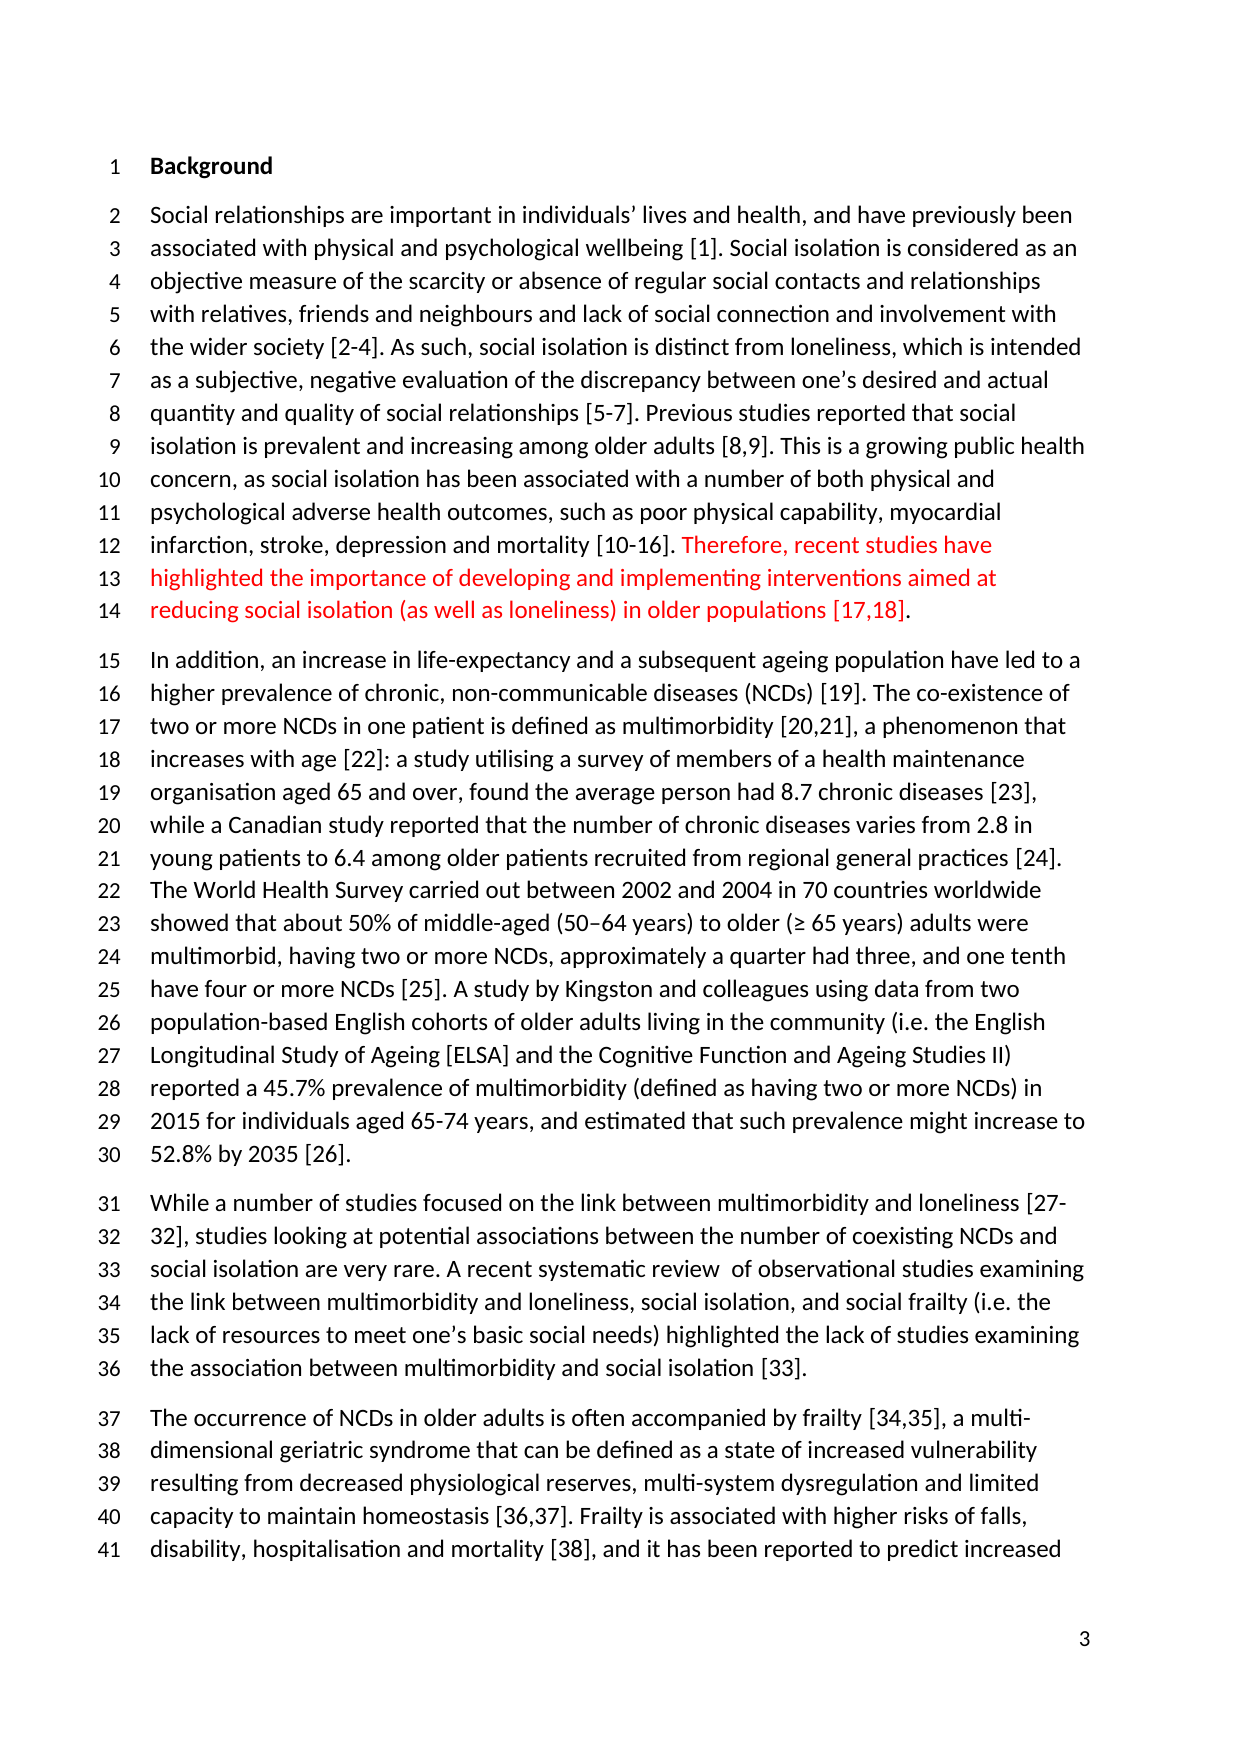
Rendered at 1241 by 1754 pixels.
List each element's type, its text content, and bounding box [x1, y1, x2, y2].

text Background [150, 150, 1090, 181]
text Social relationships are important in individuals’ lives and health, and have previously been associated with physical and psychological wellbeing [1]. Social isolation is considered as an objective measure of the scarcity or absence of regular social contacts and relationships with relatives, friends and neighbours and lack of social connection and involvement with the wider society [2-4]. As such, social isolation is distinct from loneliness, which is intended as a subjective, negative evaluation of the discrepancy between one’s desired and actual quantity and quality of social relationships [5-7]. Previous studies reported that social isolation is prevalent and increasing among older adults [8,9]. This is a growing public health concern, as social isolation has been associated with a number of both physical and psychological adverse health outcomes, such as poor physical capability, myocardial infarction, stroke, depression and mortality [10-16]. Therefore, recent studies have highlighted the importance of developing and implementing interventions aimed at reducing social isolation (as well as loneliness) in older populations [17,18]. [150, 199, 1090, 625]
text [150, 1402, 1090, 1564]
text While a number of studies focused on the link between multimorbidity and loneliness [27-32], studies looking at potential associations between the number of coexisting NCDs and social isolation are very rare. A recent systematic review of observational studies examining the link between multimorbidity and loneliness, social isolation, and social frailty (i.e. the lack of resources to meet one’s basic social needs) highlighted the lack of studies examining the association between multimorbidity and social isolation [33]. [150, 1187, 1090, 1383]
text In addition, an increase in life-expectancy and a subsequent ageing population have led to a higher prevalence of chronic, non-communicable diseases (NCDs) [19]. The co-existence of two or more NCDs in one patient is defined as multimorbidity [20,21], a phenomenon that increases with age [22]: a study utilising a survey of members of a health maintenance organisation aged 65 and over, found the average person had 8.7 chronic diseases [23], while a Canadian study reported that the number of chronic diseases varies from 2.8 in young patients to 6.4 among older patients recruited from regional general practices [24]. The World Health Survey carried out between 2002 and 2004 in 70 countries worldwide showed that about 50% of middle-aged (50–64 years) to older (≥ 65 years) adults were multimorbid, having two or more NCDs, approximately a quarter had three, and one tenth have four or more NCDs [25]. A study by Kingston and colleagues using data from two population-based English cohorts of older adults living in the community (i.e. the English Longitudinal Study of Ageing [ELSA] and the Cognitive Function and Ageing Studies II) reported a 45.7% prevalence of multimorbidity (defined as having two or more NCDs) in 2015 for individuals aged 65-74 years, and estimated that such prevalence might increase to 52.8% by 2035 [26]. [150, 644, 1090, 1168]
